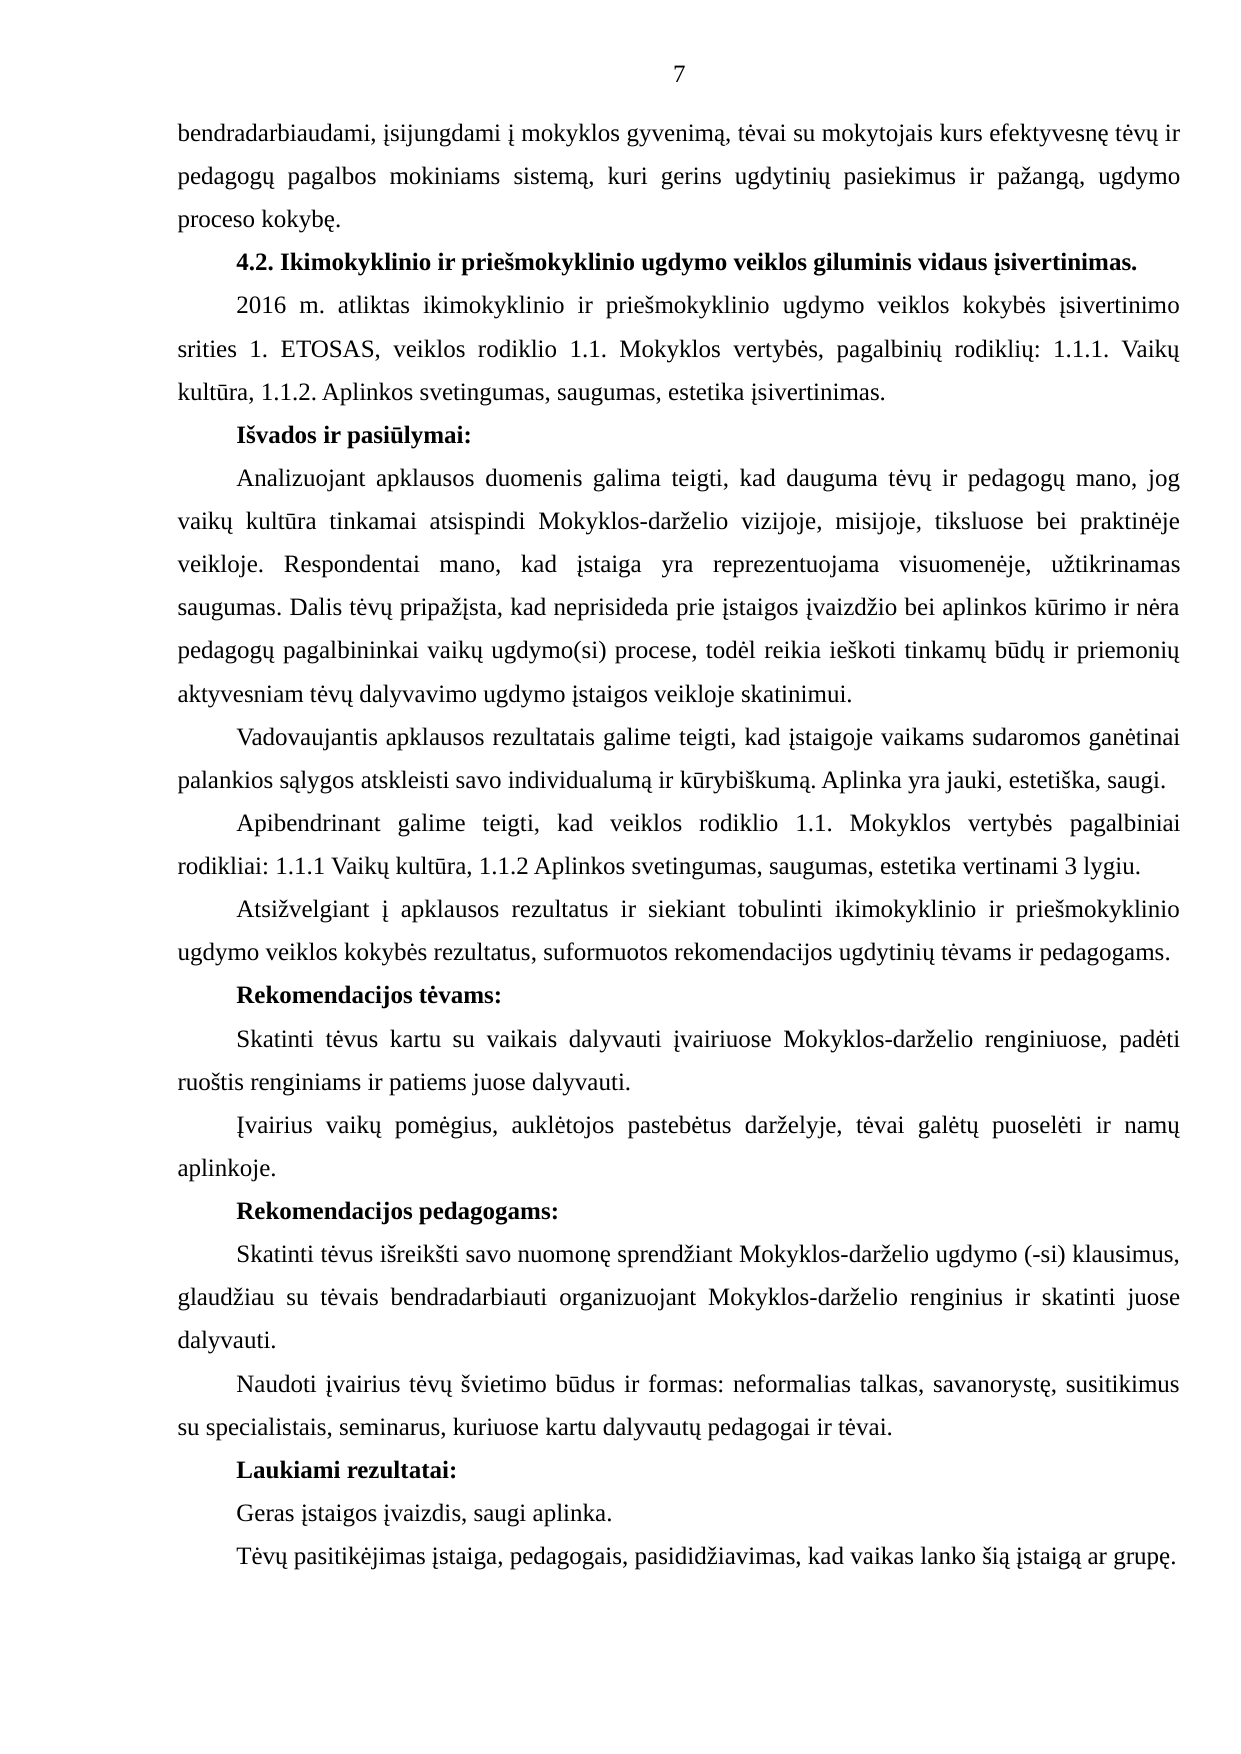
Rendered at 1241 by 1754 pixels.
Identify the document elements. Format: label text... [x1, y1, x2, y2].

text 4.2. Ikimokyklinio ir priešmokyklinio ugdymo veiklos giluminis vidaus įsivertinimas. [177, 247, 1181, 276]
text Skatinti tėvus kartu su vaikais dalyvauti įvairiuose Mokyklos-darželio renginiuose, padėti ruoštis renginiams ir patiems juose dalyvauti. [177, 1024, 1181, 1096]
text Vadovaujantis apklausos rezultatais galime teigti, kad įstaigoje vaikams sudaromos ganėtinai palankios sąlygos atskleisti savo individualumą ir kūrybiškumą. Aplinka yra jauki, estetiška, saugi. [177, 722, 1181, 794]
text Tėvų pasitikėjimas įstaiga, pedagogais, pasididžiavimas, kad vaikas lanko šią įstaigą ar grupę. [177, 1541, 1181, 1570]
text Rekomendacijos pedagogams: [177, 1196, 1181, 1225]
text Analizuojant apklausos duomenis galima teigti, kad dauguma tėvų ir pedagogų mano, jog vaikų kultūra tinkamai atsispindi Mokyklos-darželio vizijoje, misijoje, tiksluose bei praktinėje veikloje. Respondentai mano, kad įstaiga yra reprezentuojama visuomenėje, užtikrinamas saugumas. Dalis tėvų pripažįsta, kad neprisideda prie įstaigos įvaizdžio bei aplinkos kūrimo ir nėra pedagogų pagalbininkai vaikų ugdymo(si) procese, todėl reikia ieškoti tinkamų būdų ir priemonių aktyvesniam tėvų dalyvavimo ugdymo įstaigos veikloje skatinimui. [177, 463, 1181, 707]
text Atsižvelgiant į apklausos rezultatus ir siekiant tobulinti ikimokyklinio ir priešmokyklinio ugdymo veiklos kokybės rezultatus, suformuotos rekomendacijos ugdytinių tėvams ir pedagogams. [177, 894, 1181, 966]
text Naudoti įvairius tėvų švietimo būdus ir formas: neformalias talkas, savanorystę, susitikimus su specialistais, seminarus, kuriuose kartu dalyvautų pedagogai ir tėvai. [177, 1369, 1181, 1441]
text Skatinti tėvus išreikšti savo nuomonę sprendžiant Mokyklos-darželio ugdymo (-si) klausimus, glaudžiau su tėvais bendradarbiauti organizuojant Mokyklos-darželio renginius ir skatinti juose dalyvauti. [177, 1239, 1181, 1354]
text Geras įstaigos įvaizdis, saugi aplinka. [177, 1498, 1181, 1527]
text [177, 118, 1181, 233]
text 2016 m. atliktas ikimokyklinio ir priešmokyklinio ugdymo veiklos kokybės įsivertinimo srities 1. ETOSAS, veiklos rodiklio 1.1. Mokyklos vertybės, pagalbinių rodiklių: 1.1.1. Vaikų kultūra, 1.1.2. Aplinkos svetingumas, saugumas, estetika įsivertinimas. [177, 291, 1181, 406]
text Rekomendacijos tėvams: [177, 981, 1181, 1009]
text Įvairius vaikų pomėgius, auklėtojos pastebėtus darželyje, tėvai galėtų puoselėti ir namų aplinkoje. [177, 1110, 1181, 1182]
text Laukiami rezultatai: [177, 1455, 1181, 1484]
text Apibendrinant galime teigti, kad veiklos rodiklio 1.1. Mokyklos vertybės pagalbiniai rodikliai: 1.1.1 Vaikų kultūra, 1.1.2 Aplinkos svetingumas, saugumas, estetika vertinami 3 lygiu. [177, 808, 1181, 880]
text Išvados ir pasiūlymai: [177, 420, 1181, 449]
